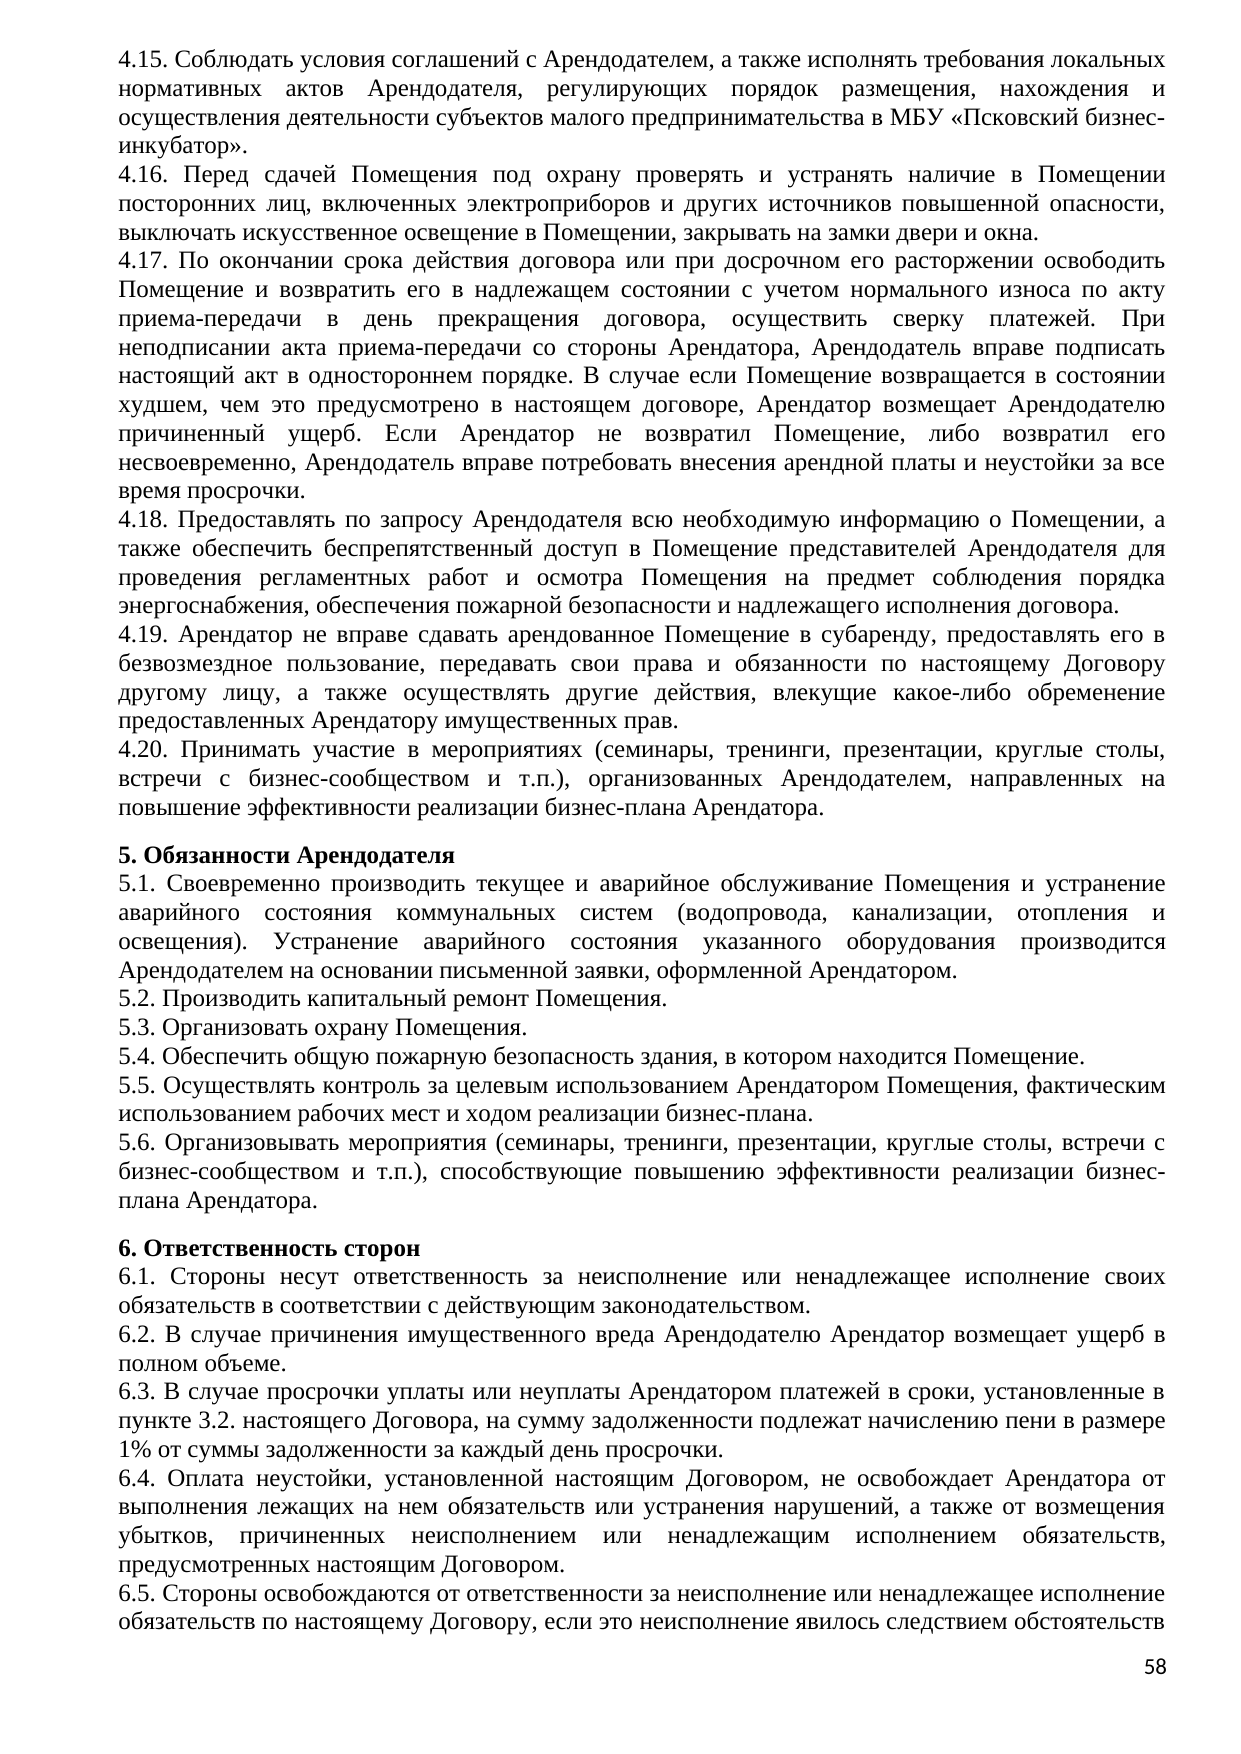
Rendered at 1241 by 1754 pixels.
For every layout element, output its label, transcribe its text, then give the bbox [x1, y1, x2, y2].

text 4.15. Соблюдать условия соглашений с Арендодателем, а также исполнять требования локальных нормативных актов Арендодателя, регулирующих порядок размещения, нахождения и осуществления деятельности субъектов малого предпринимательства в МБУ «Псковский бизнес-инкубатор». [118, 44, 1167, 159]
text 6.2. В случае причинения имущественного вреда Арендодателю Арендатор возмещает ущерб в полном объеме. [118, 1319, 1167, 1376]
text 4.19. Арендатор не вправе сдавать арендованное Помещение в субаренду, предоставлять его в безвозмездное пользование, передавать свои права и обязанности по настоящему Договору другому лицу, а также осуществлять другие действия, влекущие какое-либо обременение предоставленных Арендатору имущественных прав. [118, 619, 1167, 734]
text 6.4. Оплата неустойки, установленной настоящим Договором, не освобождает Арендатора от выполнения лежащих на нем обязательств или устранения нарушений, а также от возмещения убытков, причиненных неисполнением или ненадлежащим исполнением обязательств, предусмотренных настоящим Договором. [118, 1463, 1167, 1578]
text 6. Ответственность сторон [118, 1233, 1167, 1261]
text 5.6. Организовывать мероприятия (семинары, тренинги, презентации, круглые столы, встречи с бизнес-сообществом и т.п.), способствующие повышению эффективности реализации бизнес-плана Арендатора. [118, 1127, 1167, 1213]
text 5.3. Организовать охрану Помещения. [118, 1012, 1167, 1041]
text 6.3. В случае просрочки уплаты или неуплаты Арендатором платежей в сроки, установленные в пункте 3.2. настоящего Договора, на сумму задолженности подлежат начислению пени в размере 1% от суммы задолженности за каждый день просрочки. [118, 1376, 1167, 1463]
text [118, 1578, 1167, 1635]
text 4.17. По окончании срока действия договора или при досрочном его расторжении освободить Помещение и возвратить его в надлежащем состоянии с учетом нормального износа по акту приема-передачи в день прекращения договора, осуществить сверку платежей. При неподписании акта приема-передачи со стороны Арендатора, Арендодатель вправе подписать настоящий акт в одностороннем порядке. В случае если Помещение возвращается в состоянии худшем, чем это предусмотрено в настоящем договоре, Арендатор возмещает Арендодателю причиненный ущерб. Если Арендатор не возвратил Помещение, либо возвратил его несвоевременно, Арендодатель вправе потребовать внесения арендной платы и неустойки за все время просрочки. [118, 246, 1167, 504]
text 5. Обязанности Арендодателя [118, 840, 1167, 868]
text 5.1. Своевременно производить текущее и аварийное обслуживание Помещения и устранение аварийного состояния коммунальных систем (водопровода, канализации, отопления и освещения). Устранение аварийного состояния указанного оборудования производится Арендодателем на основании письменной заявки, оформленной Арендатором. [118, 868, 1167, 983]
text 5.4. Обеспечить общую пожарную безопасность здания, в котором находится Помещение. [118, 1041, 1167, 1070]
text 5.2. Производить капитальный ремонт Помещения. [118, 983, 1167, 1012]
text 4.20. Принимать участие в мероприятиях (семинары, тренинги, презентации, круглые столы, встречи с бизнес-сообществом и т.п.), организованных Арендодателем, направленных на повышение эффективности реализации бизнес-плана Арендатора. [118, 734, 1167, 821]
text 5.5. Осуществлять контроль за целевым использованием Арендатором Помещения, фактическим использованием рабочих мест и ходом реализации бизнес-плана. [118, 1070, 1167, 1127]
text 4.16. Перед сдачей Помещения под охрану проверять и устранять наличие в Помещении посторонних лиц, включенных электроприборов и других источников повышенной опасности, выключать искусственное освещение в Помещении, закрывать на замки двери и окна. [118, 159, 1167, 246]
text 6.1. Стороны несут ответственность за неисполнение или ненадлежащее исполнение своих обязательств в соответствии с действующим законодательством. [118, 1261, 1167, 1319]
text 4.18. Предоставлять по запросу Арендодателя всю необходимую информацию о Помещении, а также обеспечить беспрепятственный доступ в Помещение представителей Арендодателя для проведения регламентных работ и осмотра Помещения на предмет соблюдения порядка энергоснабжения, обеспечения пожарной безопасности и надлежащего исполнения договора. [118, 504, 1167, 619]
